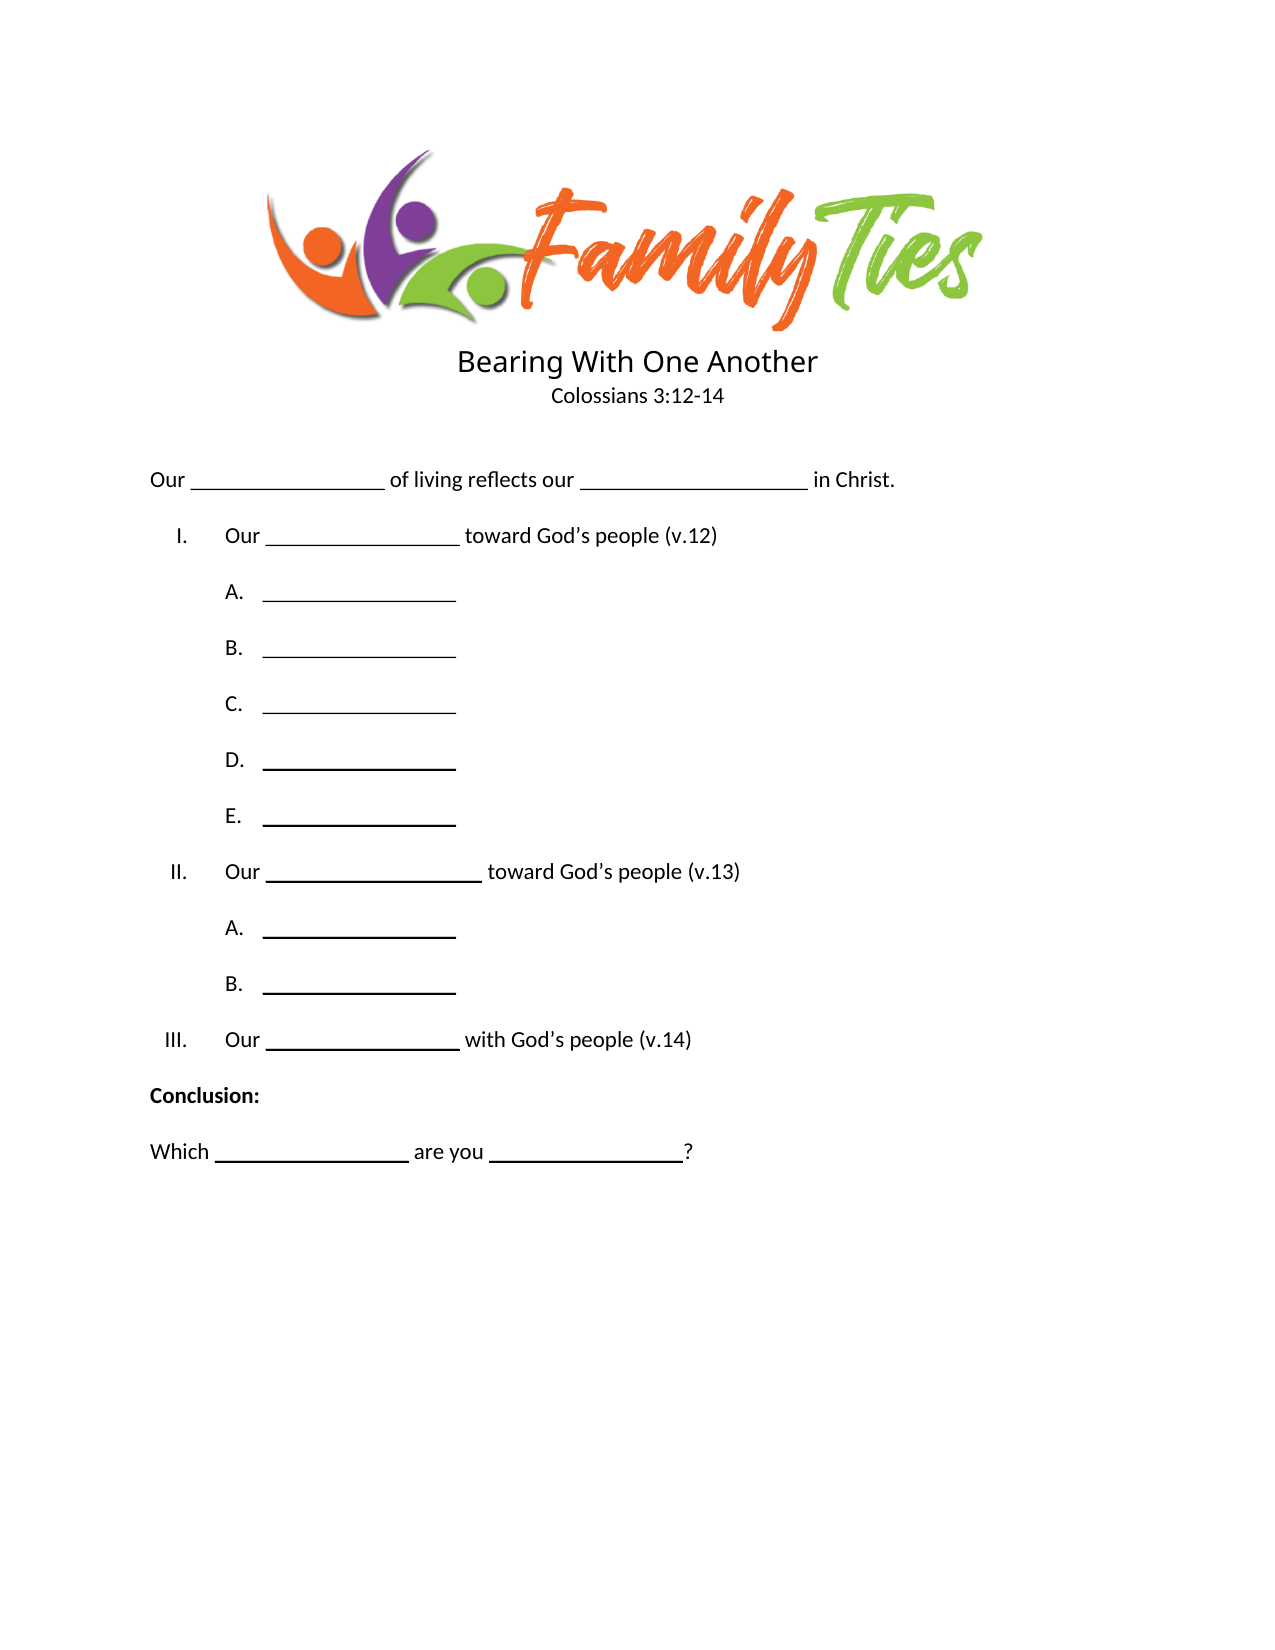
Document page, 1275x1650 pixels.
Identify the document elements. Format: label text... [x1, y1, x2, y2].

list Our ___________________ toward God’s people (v.13) [187, 857, 1125, 913]
list _________________ [225, 913, 1125, 969]
list _________________ [225, 689, 1125, 745]
text Which _________________ are you _________________? [150, 1137, 1125, 1165]
text Conclusion: [150, 1081, 1125, 1109]
list _________________ [225, 577, 1125, 633]
list _________________ [225, 969, 1125, 997]
text Our _________________ of living reflects our ____________________ in Christ. [150, 465, 1125, 493]
list Our _________________ toward God’s people (v.12) [187, 521, 1125, 577]
list Our _________________ with God’s people (v.14) [187, 1025, 1125, 1053]
list _________________ [225, 801, 1125, 829]
list _________________ [225, 633, 1125, 689]
text Colossians 3:12-14 [150, 381, 1125, 409]
text Bearing With One Another [150, 341, 1125, 381]
picture [267, 150, 1008, 342]
list _________________ [225, 745, 1125, 801]
